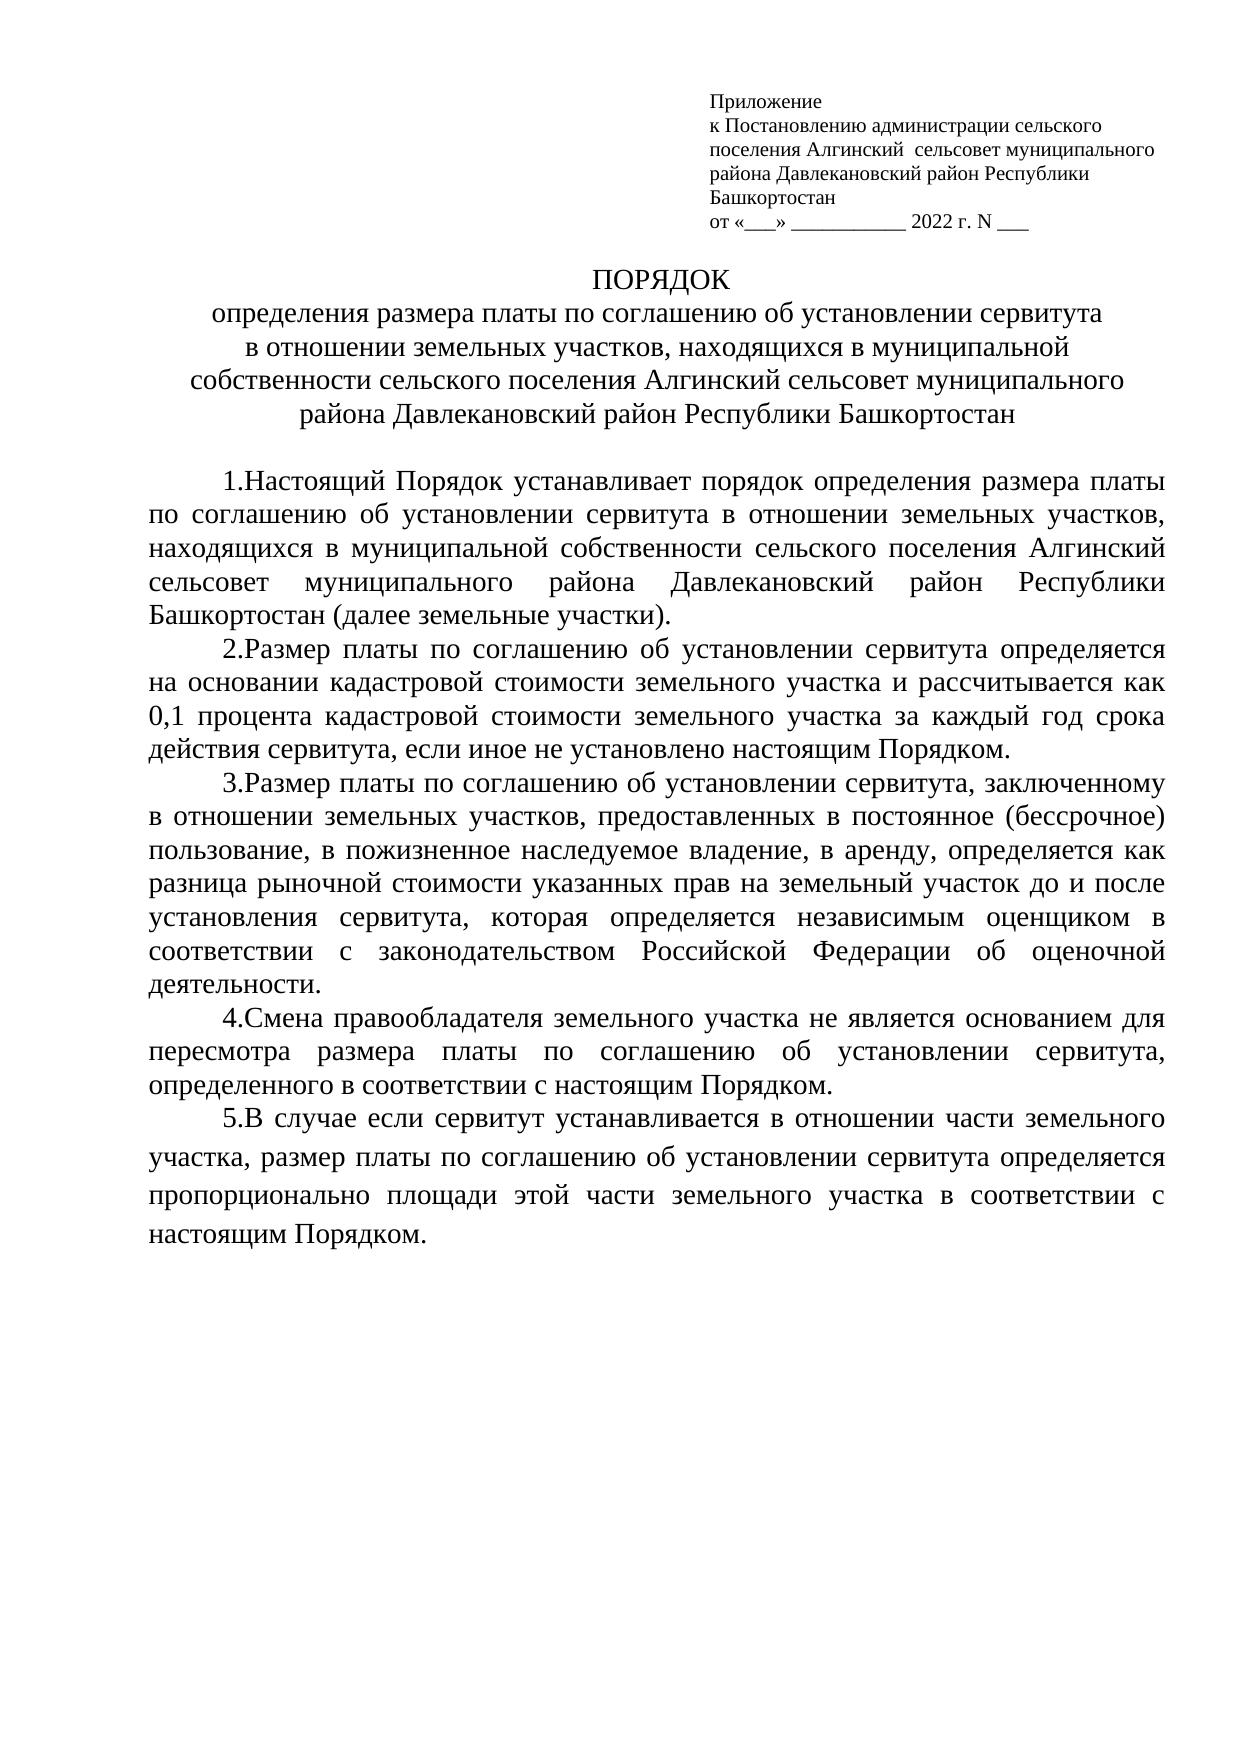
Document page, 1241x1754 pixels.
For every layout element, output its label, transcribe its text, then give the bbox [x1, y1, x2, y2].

text 1.Настоящий Порядок устанавливает порядок определения размера платы по соглашению об установлении сервитута в отношении земельных участков, находящихся в муниципальной собственности сельского поселения Алгинский сельсовет муниципального района Давлекановский район Республики Башкортостан (далее земельные участки). [148, 463, 1166, 631]
text ПОРЯДОК определения размера платы по соглашению об установлении сервитута в отношении земельных участков, находящихся в муниципальной собственности сельского поселения Алгинский сельсовет муниципального района Давлекановский район Республики Башкортостан [148, 262, 1166, 429]
text 5.В случае если сервитут устанавливается в отношении части земельного участка, размер платы по соглашению об установлении сервитута определяется пропорционально площади этой части земельного участка в соответствии с настоящим Порядком. [148, 1100, 1166, 1249]
text от «___» ___________ 2022 г. N ___ [709, 209, 1166, 233]
text 2.Размер платы по соглашению об установлении сервитута определяется на основании кадастровой стоимости земельного участка и рассчитывается как 0,1 процента кадастровой стоимости земельного участка за каждый год срока действия сервитута, если иное не установлено настоящим Порядком. [148, 631, 1166, 765]
text Приложение [709, 89, 1166, 113]
text к Постановлению администрации сельского поселения Алгинский сельсовет муниципального района Давлекановский район Республики Башкортостан [709, 113, 1166, 209]
text 3.Размер платы по соглашению об установлении сервитута, заключенному в отношении земельных участков, предоставленных в постоянное (бессрочное) пользование, в пожизненное наследуемое владение, в аренду, определяется как разница рыночной стоимости указанных прав на земельный участок до и после установления сервитута, которая определяется независимым оценщиком в соответствии с законодательством Российской Федерации об оценочной деятельности. [148, 765, 1166, 1000]
text 4.Смена правообладателя земельного участка не является основанием для пересмотра размера платы по соглашению об установлении сервитута, определенного в соответствии с настоящим Порядком. [148, 1000, 1166, 1100]
